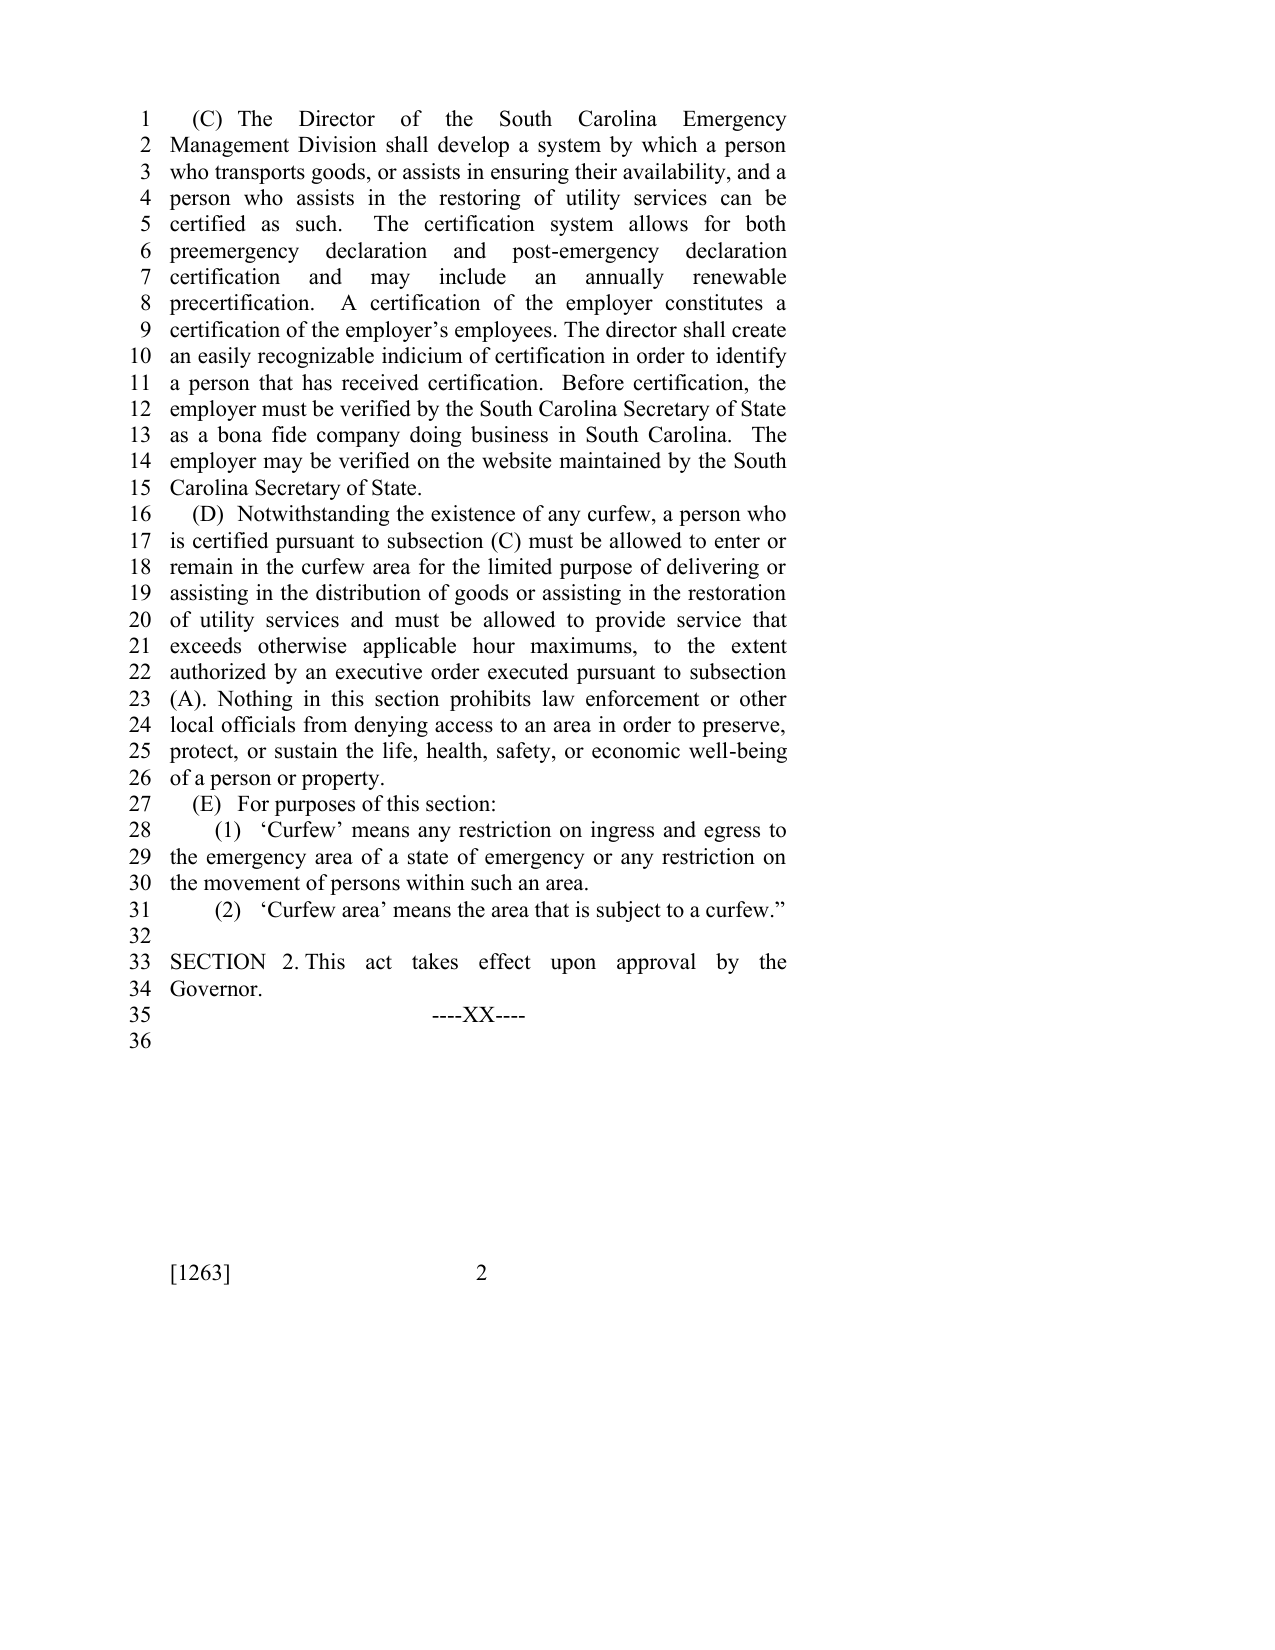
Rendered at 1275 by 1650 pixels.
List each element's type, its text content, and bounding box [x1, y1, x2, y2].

text (D) Notwithstanding the existence of any curfew, a person who is certified pursuant to subsection (C) must be allowed to enter or remain in the curfew area for the limited purpose of delivering or assisting in the distribution of goods or assisting in the restoration of utility services and must be allowed to provide service that exceeds otherwise applicable hour maximums, to the extent authorized by an executive order executed pursuant to subsection (A). Nothing in this section prohibits law enforcement or other local officials from denying access to an area in order to preserve, protect, or sustain the life, health, safety, or economic well-being of a person or property. [169, 500, 787, 790]
text (E) For purposes of this section: [169, 790, 787, 817]
text (1) ‘Curfew’ means any restriction on ingress and egress to the emergency area of a state of emergency or any restriction on the movement of persons within such an area. [169, 817, 787, 896]
text (2) ‘Curfew area’ means the area that is subject to a curfew.” [169, 896, 787, 922]
text (C) The Director of the South Carolina Emergency Management Division shall develop a system by which a person who transports goods, or assists in ensuring their availability, and a person who assists in the restoring of utility services can be certified as such. The certification system allows for both preemergency declaration and post-emergency declaration certification and may include an annually renewable precertification. A certification of the employer constitutes a certification of the employer’s employees. The director shall create an easily recognizable indicium of certification in order to identify a person that has received certification. Before certification, the employer must be verified by the South Carolina Secretary of State as a bona fide company doing business in South Carolina. The employer may be verified on the website maintained by the South Carolina Secretary of State. [169, 105, 787, 500]
text SECTION 2. This act takes effect upon approval by the Governor. [169, 948, 787, 1001]
text ----XX---- [169, 1001, 787, 1027]
